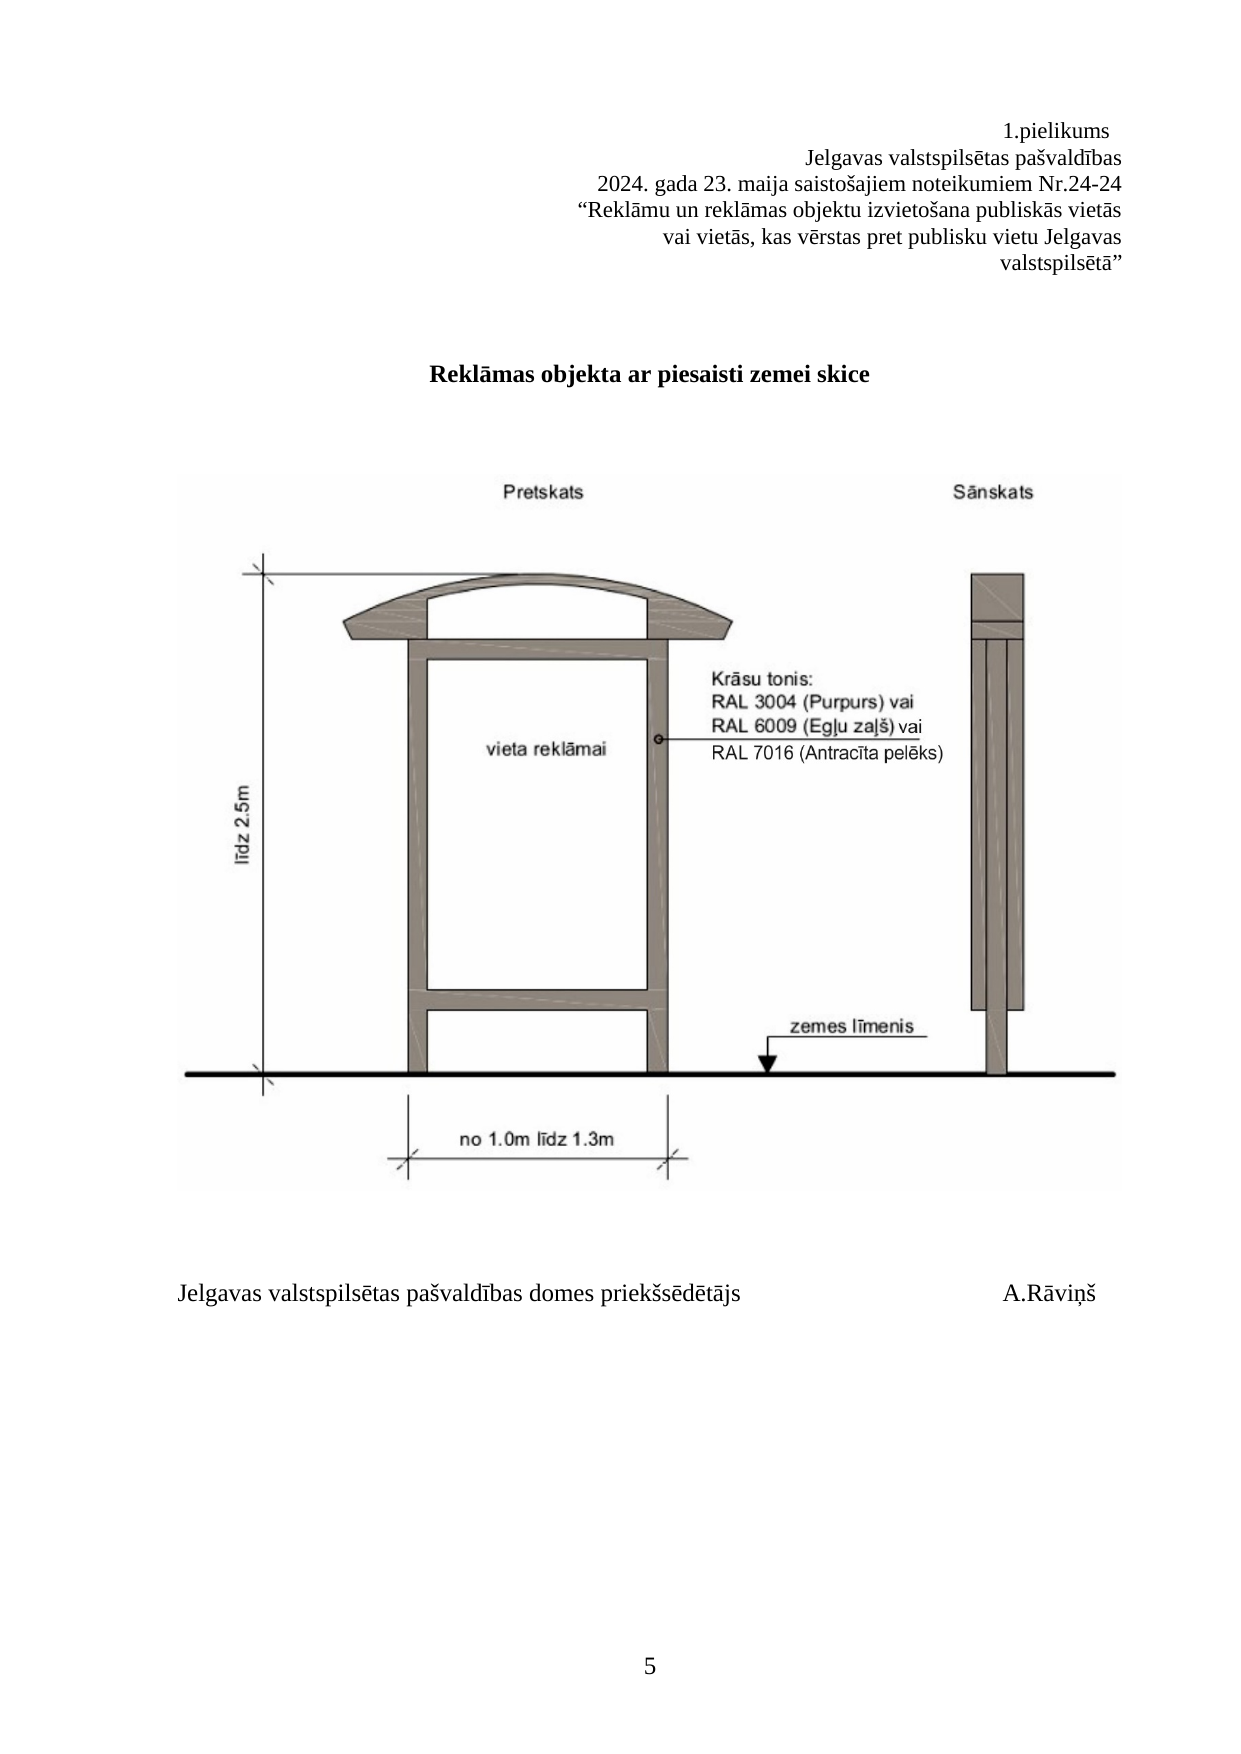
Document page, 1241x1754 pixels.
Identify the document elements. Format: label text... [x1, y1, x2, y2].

text 1.pielikums [1002, 117, 1122, 144]
text “Reklāmu un reklāmas objektu izvietošana publiskās vietās vai vietās, kas vērstas pret publisku vietu Jelgavas valstspilsētā” [561, 196, 1122, 276]
text Reklāmas objekta ar piesaisti zemei skice [177, 359, 1122, 388]
picture [177, 474, 1123, 1191]
text Jelgavas valstspilsētas pašvaldības [177, 144, 1122, 170]
text Jelgavas valstspilsētas pašvaldības domes priekšsēdētājs A.Rāviņš [177, 1278, 1122, 1306]
text 2024. gada 23. maija saistošajiem noteikumiem Nr.24-24 [177, 170, 1122, 196]
